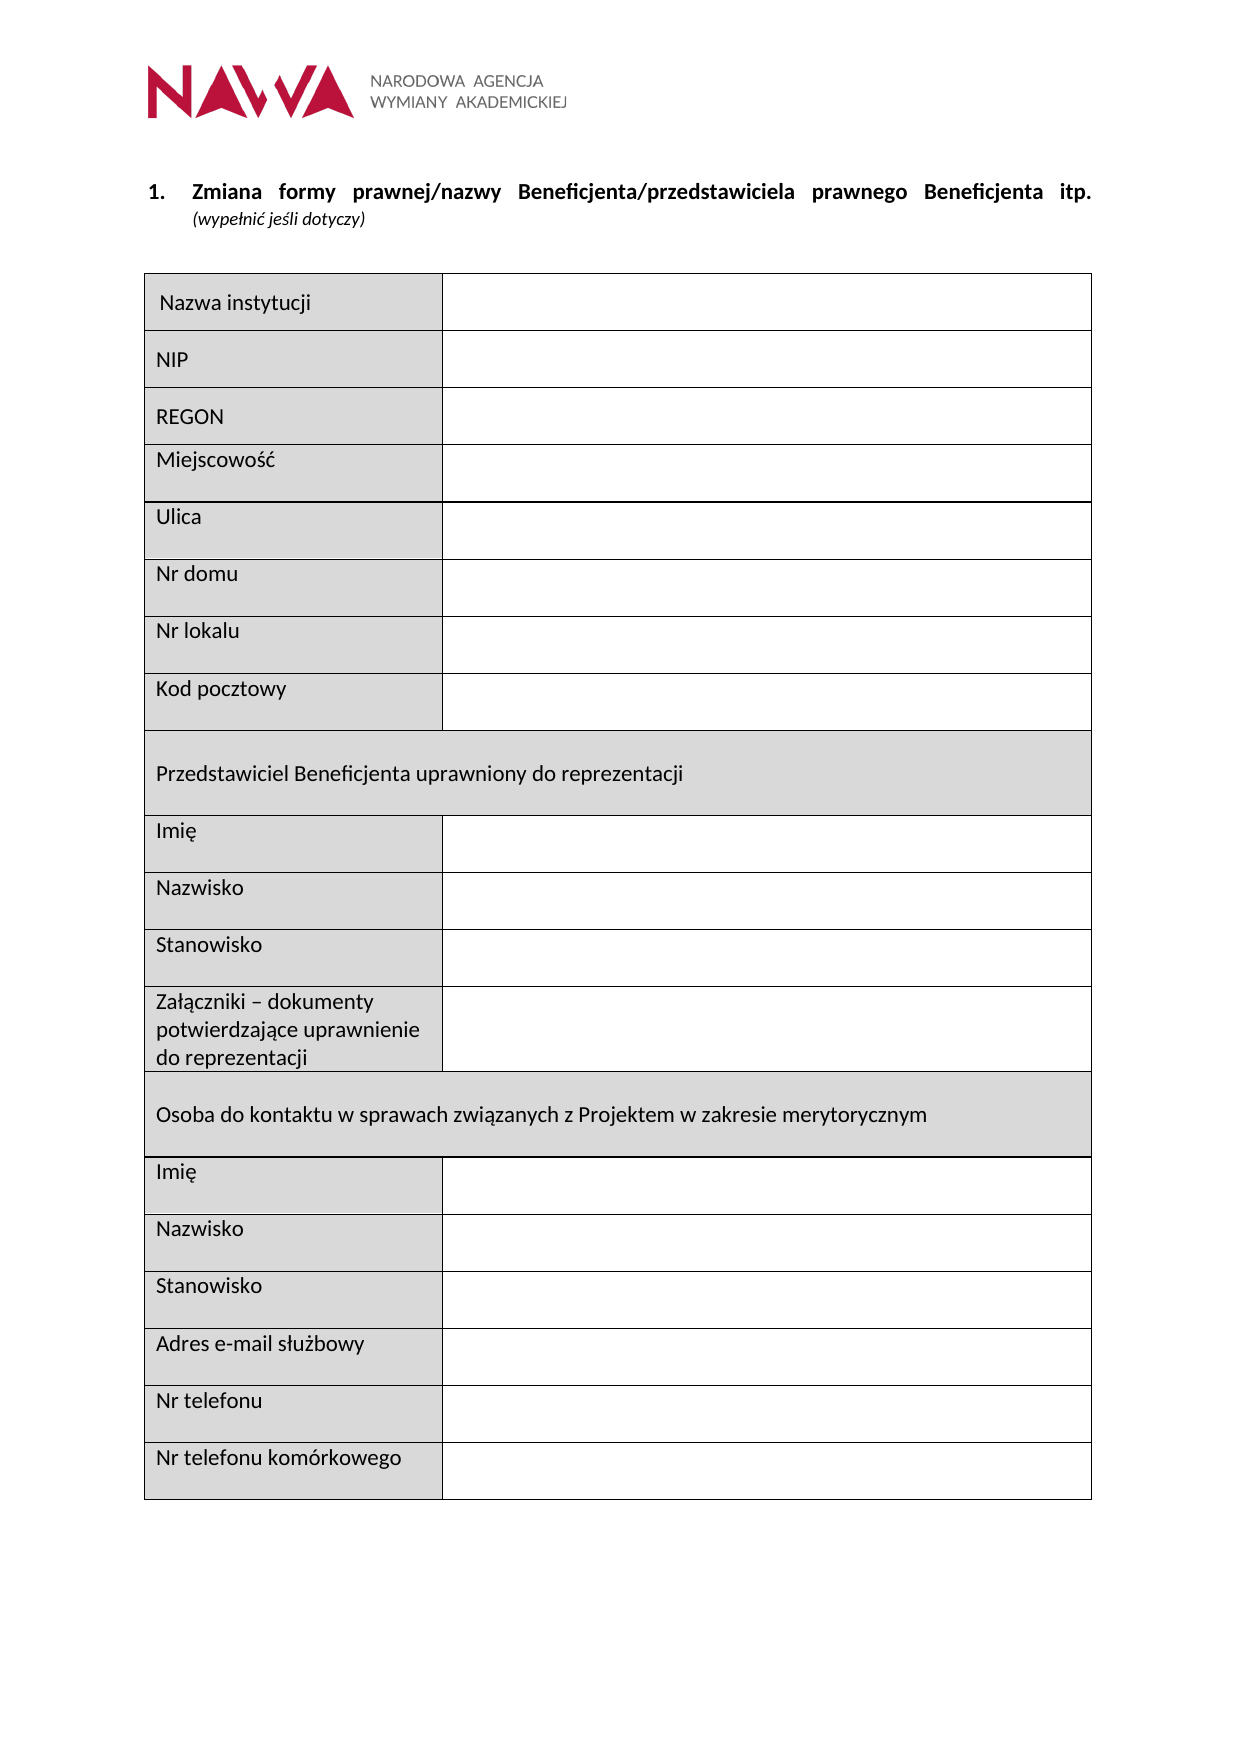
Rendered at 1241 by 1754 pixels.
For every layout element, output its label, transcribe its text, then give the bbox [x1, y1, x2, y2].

table_cell Stanowisko [145, 930, 442, 986]
table_header [443, 274, 1091, 330]
table_cell REGON [145, 388, 442, 444]
table_cell [443, 873, 1091, 929]
table_cell Nazwisko [145, 873, 442, 929]
table_cell [443, 388, 1091, 444]
table_cell Nr domu [145, 560, 442, 616]
table_cell [443, 1158, 1091, 1213]
picture [147, 65, 567, 119]
table_cell [443, 560, 1091, 616]
table_cell [443, 674, 1091, 730]
table_cell [443, 445, 1091, 501]
table_cell [443, 503, 1091, 558]
table_cell Nr telefonu komórkowego [145, 1443, 442, 1499]
table_cell [443, 1272, 1091, 1328]
table_cell Nr telefonu [145, 1386, 442, 1442]
table_cell [443, 930, 1091, 986]
table_header Nazwa instytucji [145, 274, 442, 330]
list Zmiana formy prawnej/nazwy Beneficjenta/przedstawiciela prawnego Beneficjenta itp. (wypełnić jeśli dotyczy) [148, 177, 1093, 230]
table_cell [443, 1329, 1091, 1385]
table_cell Nazwisko [145, 1215, 442, 1271]
table_cell [443, 1215, 1091, 1271]
table_cell Imię [145, 816, 442, 872]
table_cell [443, 331, 1091, 387]
table_cell Przedstawiciel Beneficjenta uprawniony do reprezentacji [145, 731, 1091, 815]
table_cell Osoba do kontaktu w sprawach związanych z Projektem w zakresie merytorycznym [145, 1072, 1091, 1156]
table_cell Imię [145, 1158, 442, 1213]
table_cell Adres e-mail służbowy [145, 1329, 442, 1385]
table_cell Załączniki – dokumenty potwierdzające uprawnienie do reprezentacji [145, 987, 442, 1071]
table_cell [443, 1386, 1091, 1442]
table_cell [443, 1443, 1091, 1499]
table_cell Kod pocztowy [145, 674, 442, 730]
table_cell Nr lokalu [145, 617, 442, 673]
table_cell Ulica [145, 503, 442, 558]
table_cell [443, 617, 1091, 673]
table_cell [443, 987, 1091, 1071]
table_cell Stanowisko [145, 1272, 442, 1328]
table_cell Miejscowość [145, 445, 442, 501]
table_cell [443, 816, 1091, 872]
table_cell NIP [145, 331, 442, 387]
